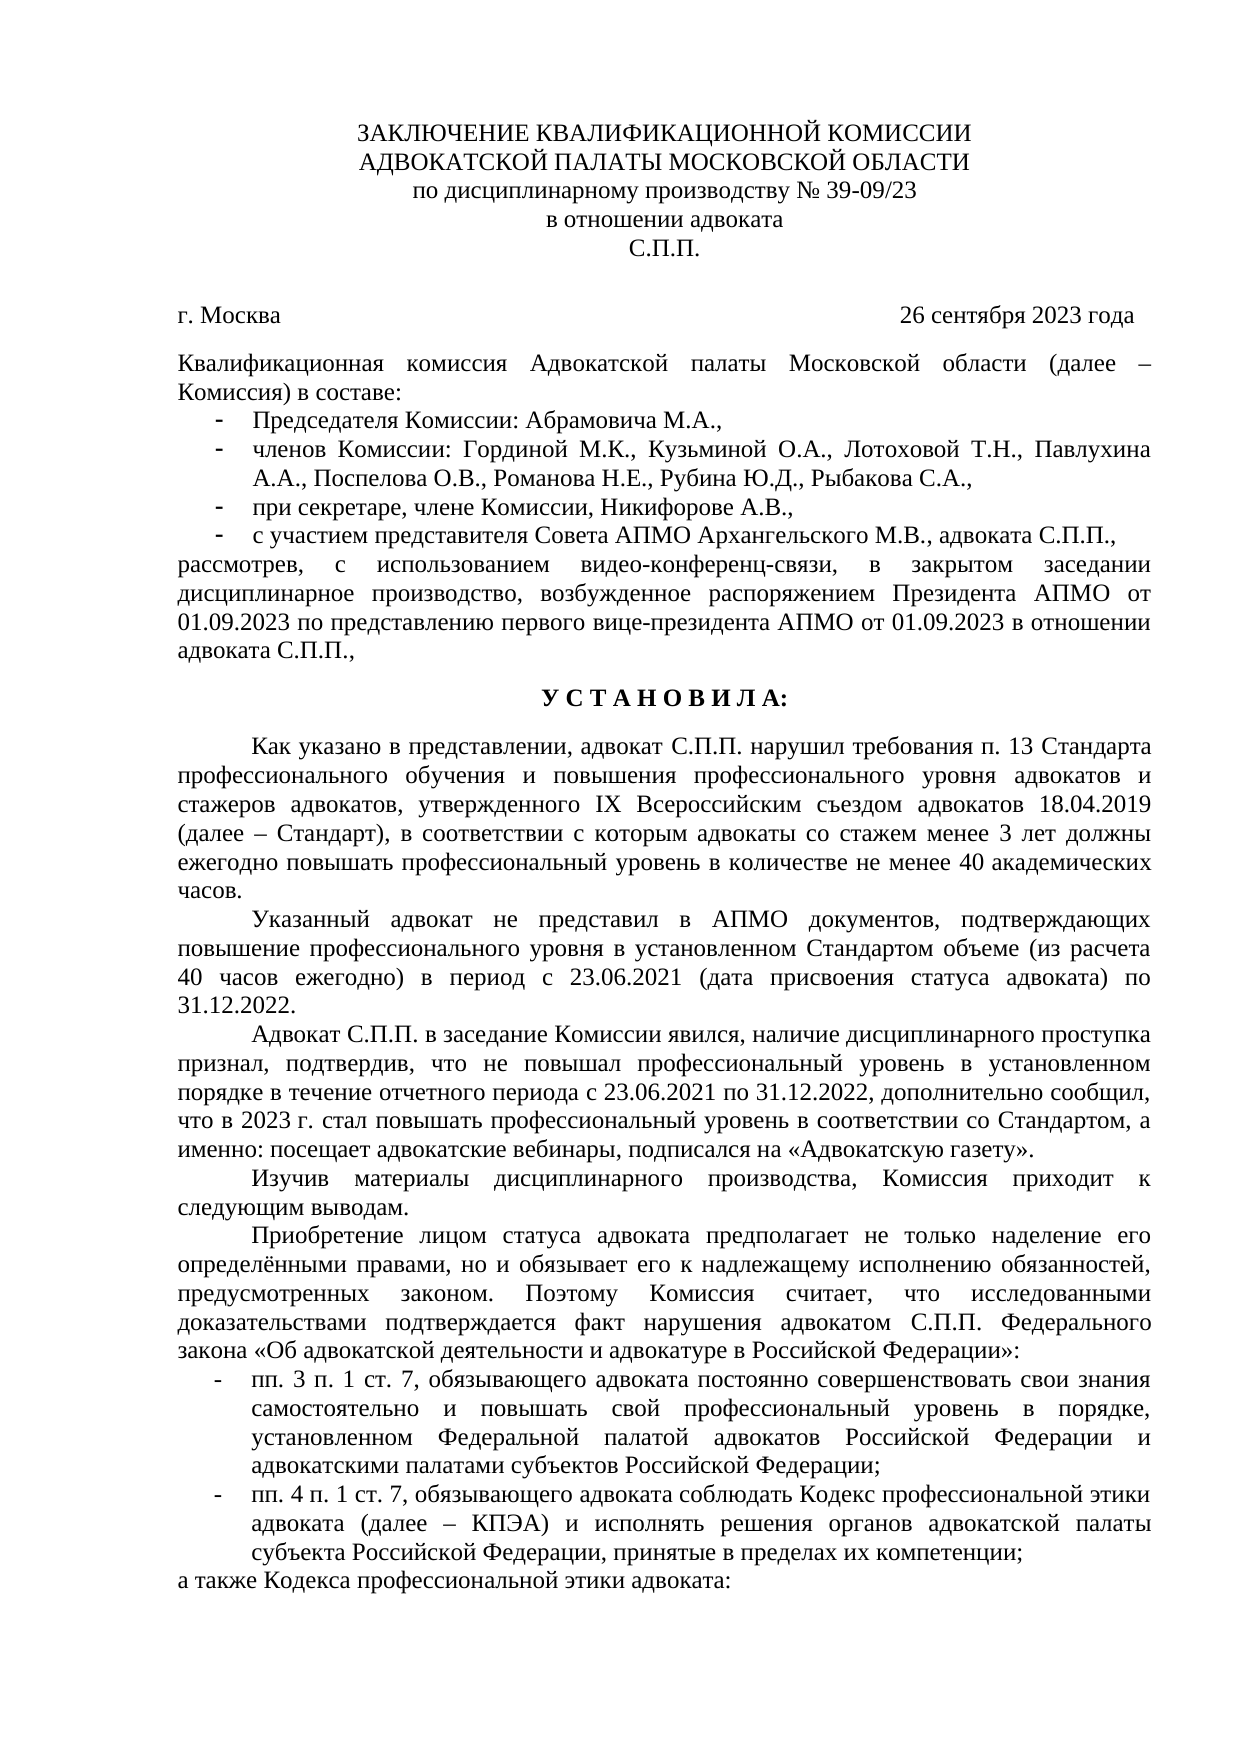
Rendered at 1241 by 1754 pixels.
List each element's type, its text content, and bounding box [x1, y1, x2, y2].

text Изучив материалы дисциплинарного производства, Комиссия приходит к следующим выводам. [177, 1163, 1152, 1221]
text С.П.П. [177, 233, 1152, 262]
text Указанный адвокат не представил в АПМО документов, подтверждающих повышение профессионального уровня в установленном Стандартом объеме (из расчета 40 часов ежегодно) в период с 23.06.2021 (дата присвоения статуса адвоката) по 31.12.2022. [177, 904, 1152, 1019]
list с участием представителя Совета АПМО Архангельского М.В., адвоката С.П.П., [215, 521, 1152, 549]
text г. Москва 26 сентября 2023 года [177, 300, 1152, 329]
text по дисциплинарному производству № 39-09/23 [177, 176, 1152, 204]
text Адвокат С.П.П. в заседание Комиссии явился, наличие дисциплинарного проступка признал, подтвердив, что не повышал профессиональный уровень в установленном порядке в течение отчетного периода с 23.06.2021 по 31.12.2022, дополнительно сообщил, что в 2023 г. стал повышать профессиональный уровень в соответствии со Стандартом, а именно: посещает адвокатские вебинары, подписался на «Адвокатскую газету». [177, 1019, 1152, 1163]
text в отношении адвоката [177, 204, 1152, 233]
text ЗАКЛЮЧЕНИЕ КВАЛИФИКАЦИОННОЙ КОМИССИИ [177, 118, 1152, 147]
text рассмотрев, с использованием видео-конференц-связи, в закрытом заседании дисциплинарное производство, возбужденное распоряжением Президента АПМО от 01.09.2023 по представлению первого вице-президента АПМО от 01.09.2023 в отношении адвоката С.П.П., [177, 549, 1152, 664]
text Как указано в представлении, адвокат С.П.П. нарушил требования п. 13 Стандарта профессионального обучения и повышения профессионального уровня адвокатов и стажеров адвокатов, утвержденного IX Всероссийским съездом адвокатов 18.04.2019 (далее – Стандарт), в соответствии с которым адвокаты со стажем менее 3 лет должны ежегодно повышать профессиональный уровень в количестве не менее 40 академических часов. [177, 731, 1152, 904]
text У С Т А Н О В И Л А: [177, 683, 1152, 712]
list Председателя Комиссии: Абрамовича М.А., [215, 406, 1152, 434]
text Квалификационная комиссия Адвокатской палаты Московской области (далее – Комиссия) в составе: [177, 348, 1152, 406]
list членов Комиссии: Гординой М.К., Кузьминой О.А., Лотоховой Т.Н., Павлухина А.А., Поспелова О.В., Романова Н.Е., Рубина Ю.Д., Рыбакова С.А., [215, 434, 1152, 492]
text а также Кодекса профессиональной этики адвоката: [177, 1566, 1152, 1594]
list при секретаре, члене Комиссии, Никифорове А.В., [215, 492, 1152, 521]
list пп. 4 п. 1 ст. 7, обязывающего адвоката соблюдать Кодекс профессиональной этики адвоката (далее – КПЭА) и исполнять решения органов адвокатской палаты субъекта Российской Федерации, принятые в пределах их компетенции; [213, 1479, 1152, 1566]
text Приобретение лицом статуса адвоката предполагает не только наделение его определёнными правами, но и обязывает его к надлежащему исполнению обязанностей, предусмотренных законом. Поэтому Комиссия считает, что исследованными доказательствами подтверждается факт нарушения адвокатом С.П.П. Федерального закона «Об адвокатской деятельности и адвокатуре в Российской Федерации»: [177, 1221, 1152, 1364]
text АДВОКАТСКОЙ ПАЛАТЫ МОСКОВСКОЙ ОБЛАСТИ [177, 147, 1152, 176]
list пп. 3 п. 1 ст. 7, обязывающего адвоката постоянно совершенствовать свои знания самостоятельно и повышать свой профессиональный уровень в порядке, установленном Федеральной палатой адвокатов Российской Федерации и адвокатскими палатами субъектов Российской Федерации; [213, 1364, 1152, 1479]
